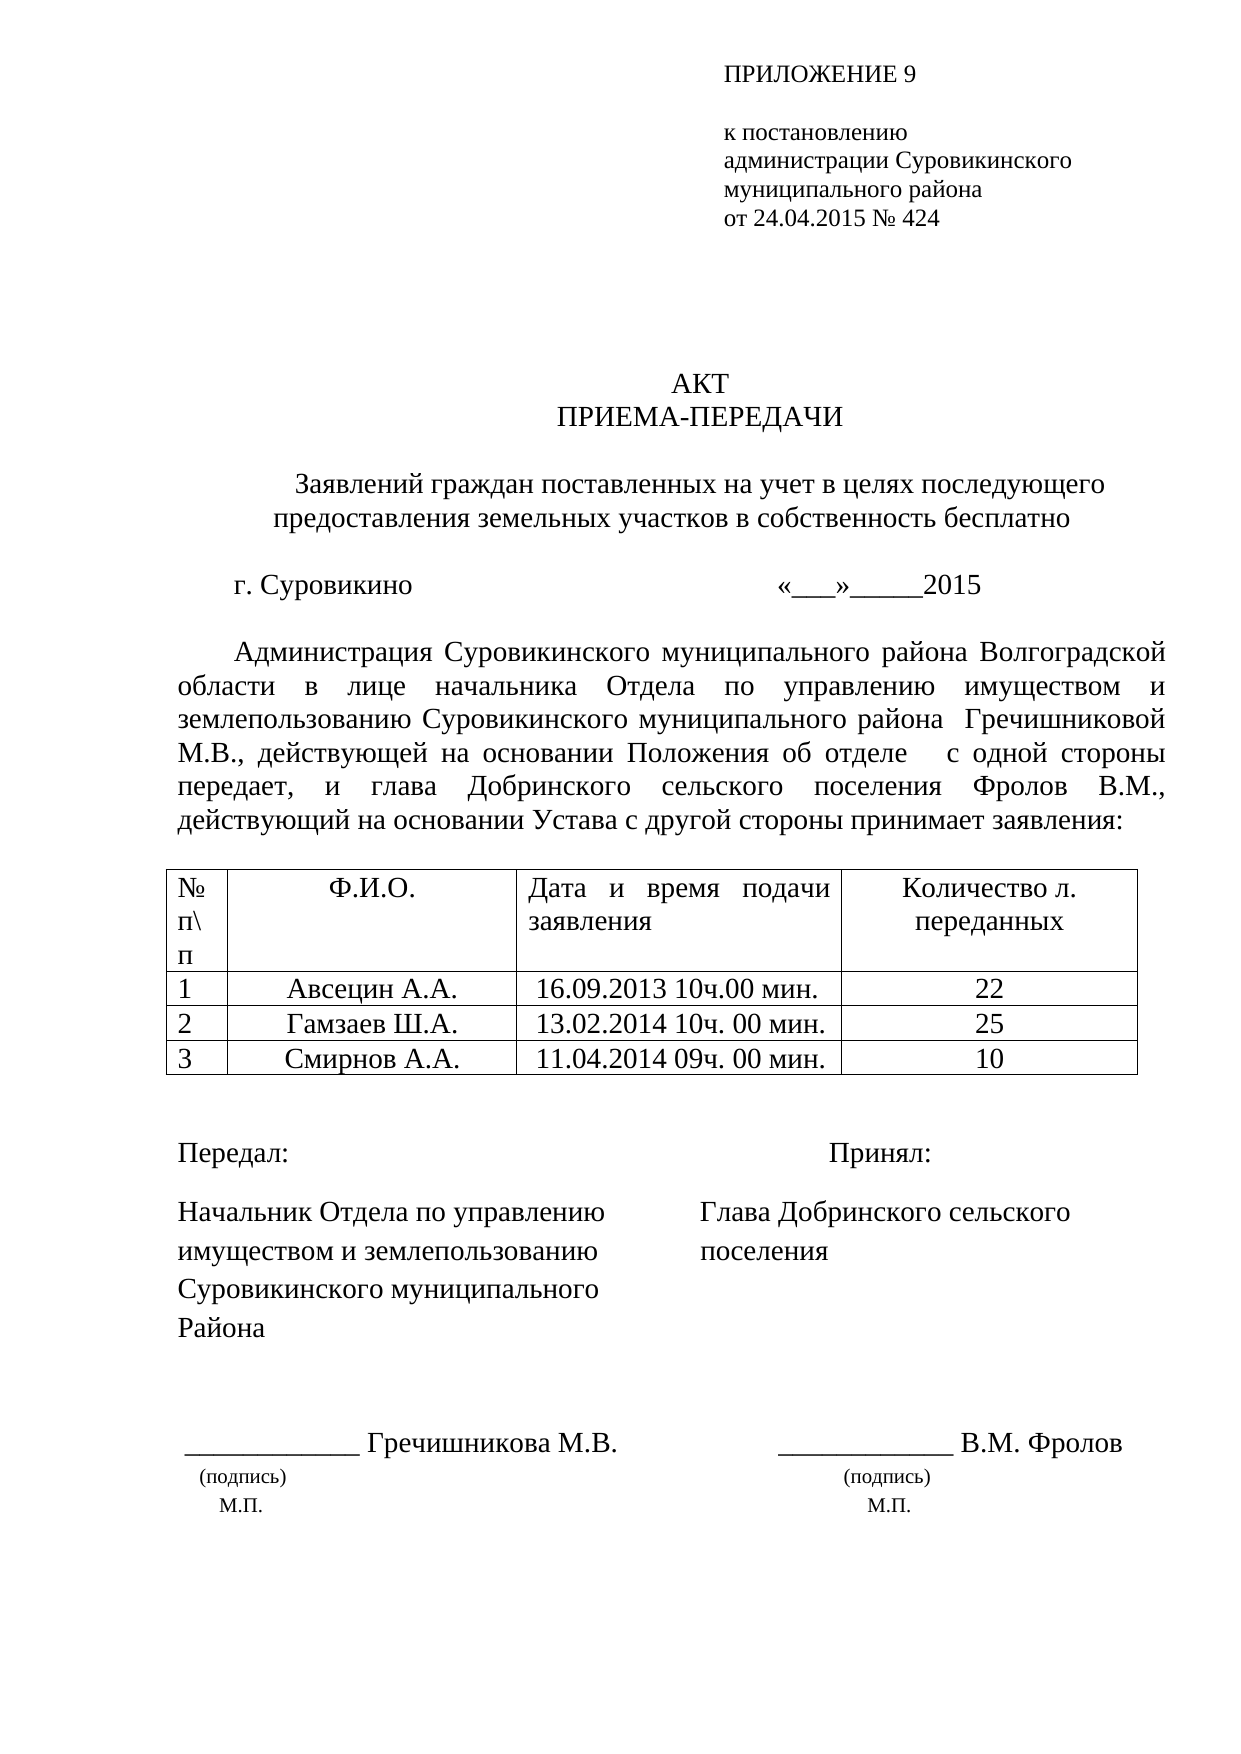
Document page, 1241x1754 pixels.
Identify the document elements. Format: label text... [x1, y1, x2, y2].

text (подпись) (подпись) [177, 1464, 1167, 1488]
table_cell 16.09.2013 10ч.00 мин. [517, 972, 841, 1005]
text от 24.04.2015 № 424 [177, 203, 1167, 232]
text Суровикинского муниципального [177, 1271, 1167, 1305]
text ПРИЕМА-ПЕРЕДАЧИ [177, 399, 1167, 433]
table_cell 13.02.2014 10ч. 00 мин. [517, 1006, 841, 1040]
text Начальник Отдела по управлению Глава Добринского сельского [177, 1194, 1167, 1228]
table_cell 2 [167, 1006, 227, 1040]
table_cell 3 [167, 1041, 227, 1074]
table_header № п\п [167, 870, 227, 971]
table_header Дата и время подачи заявления [517, 870, 841, 971]
text М.П. М.П. [177, 1493, 1167, 1517]
text администрации Суровикинского [177, 145, 1167, 174]
table_cell Смирнов А.А. [228, 1041, 516, 1074]
text Передал: Принял: [177, 1135, 1167, 1168]
table_header Ф.И.О. [228, 870, 516, 971]
table_cell 25 [842, 1006, 1137, 1040]
table_header Количество л. переданных [842, 870, 1137, 971]
table_cell 10 [842, 1041, 1137, 1074]
text ____________ Гречишникова М.В. ____________ В.М. Фролов [177, 1425, 1167, 1459]
table_cell 22 [842, 972, 1137, 1005]
text Заявлений граждан поставленных на учет в целях последующего предоставления земельных участков в собственность бесплатно [177, 466, 1167, 533]
text Района [177, 1310, 1167, 1343]
text имуществом и землепользованию поселения [177, 1233, 1167, 1266]
text к постановлению [177, 117, 1167, 145]
text г. Суровикино «___»_____2015 [177, 567, 1167, 601]
text АКТ [177, 366, 1167, 399]
table_cell 1 [167, 972, 227, 1005]
table_cell 11.04.2014 09ч. 00 мин. [517, 1041, 841, 1074]
table_cell Авсецин А.А. [228, 972, 516, 1005]
text муниципального района [177, 174, 1167, 203]
text Администрация Суровикинского муниципального района Волгоградской области в лице начальника Отдела по управлению имуществом и землепользованию Суровикинского муниципального района Гречишниковой М.В., действующей на основании Положения об отделе с одной стороны передает, и глава Добринского сельского поселения Фролов В.М., действующий на основании Устава с другой стороны принимает заявления: [177, 634, 1167, 835]
table_cell Гамзаев Ш.А. [228, 1006, 516, 1040]
text ПРИЛОЖЕНИЕ 9 [177, 59, 1167, 88]
